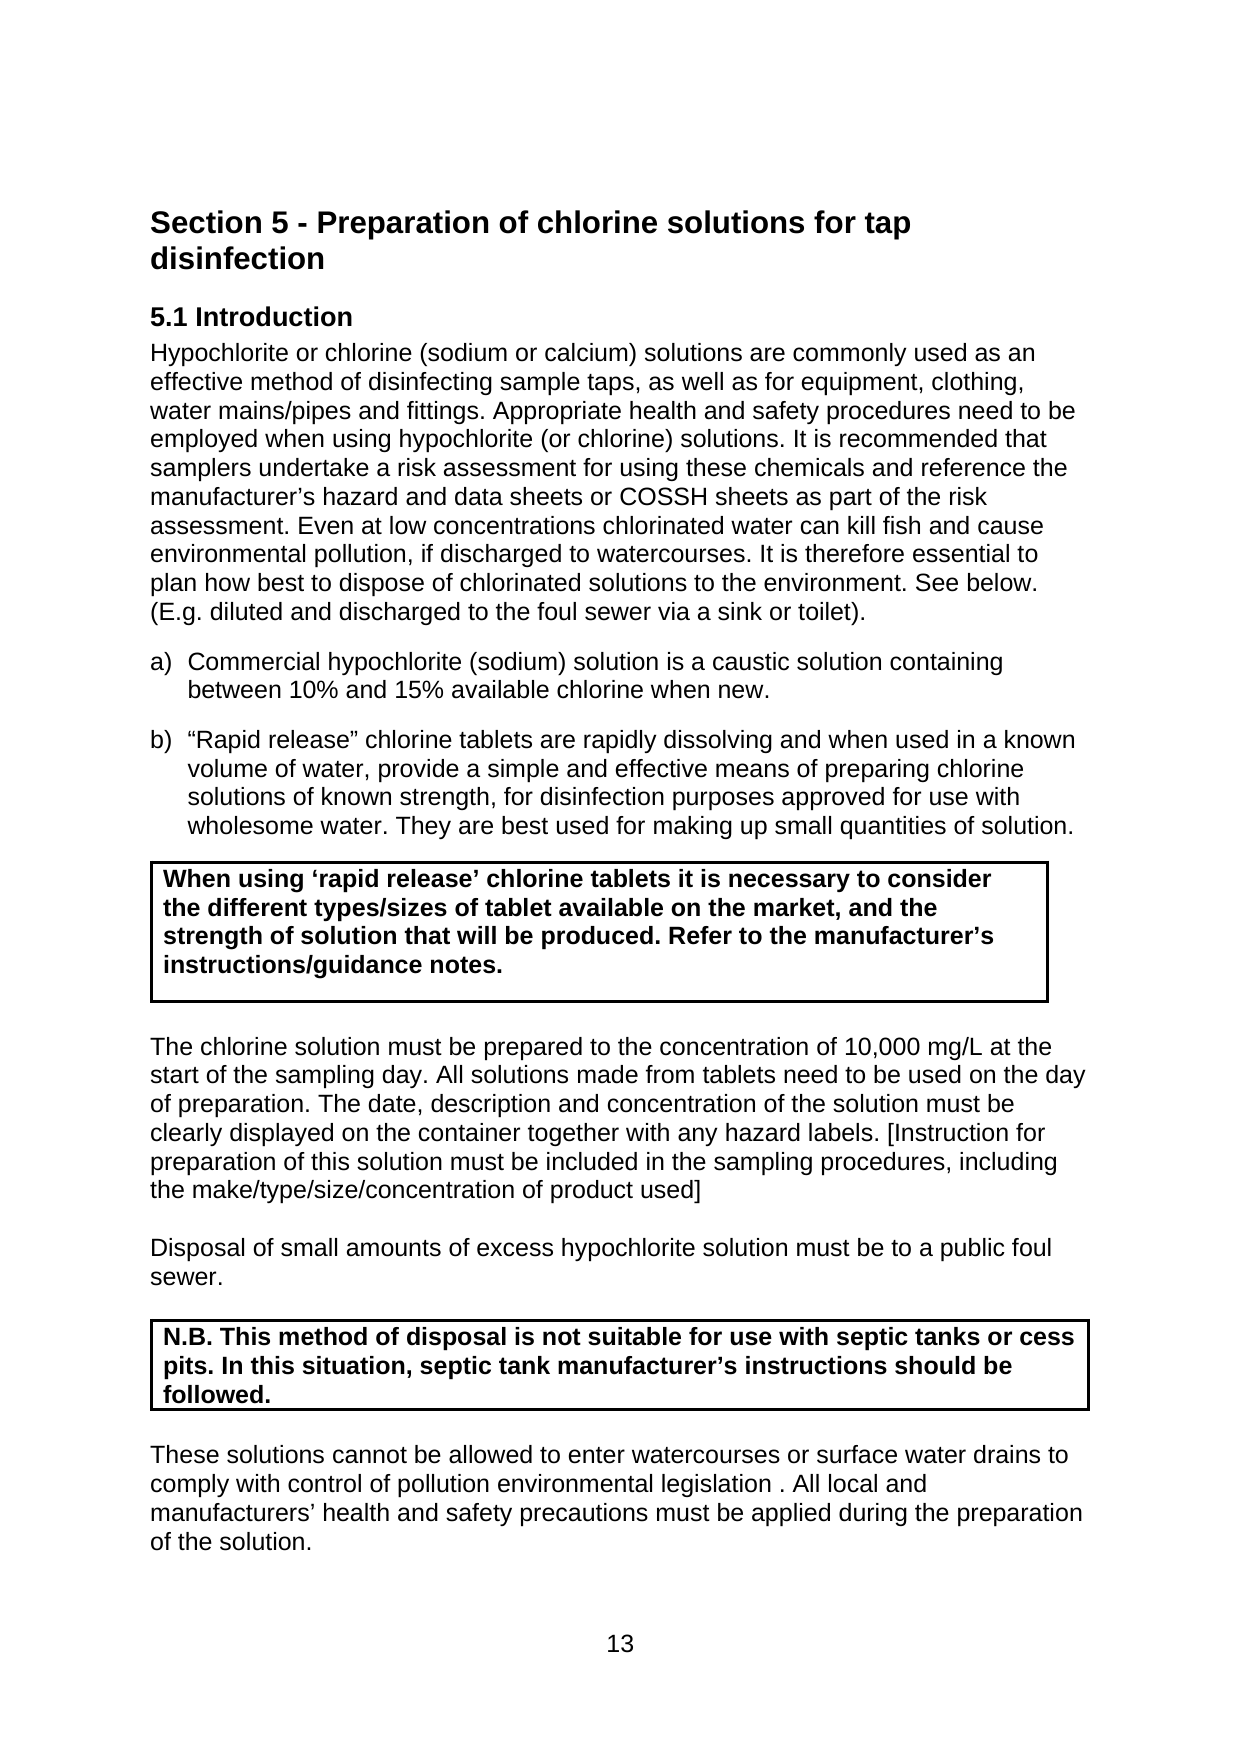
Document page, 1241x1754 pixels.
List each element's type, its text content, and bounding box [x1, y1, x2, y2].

text 5.1 Introduction [150, 301, 1090, 332]
text Section 5 - Preparation of chlorine solutions for tap disinfection [150, 204, 1090, 276]
text The chlorine solution must be prepared to the concentration of 10,000 mg/L at the start of the sampling day. All solutions made from tablets need to be used on the day of preparation. The date, description and concentration of the solution must be clearly displayed on the container together with any hazard labels. [Instruction for preparation of this solution must be included in the sampling procedures, including the make/type/size/concentration of product used] [150, 1031, 1090, 1204]
text Disposal of small amounts of excess hypochlorite solution must be to a public foul sewer. [150, 1233, 1090, 1290]
table_header When using ‘rapid release’ chlorine tablets it is necessary to consider the different types/sizes of tablet available on the market, and the strength of solution that will be produced. Refer to the manufacturer’s instructions/guidance notes. [153, 864, 1046, 999]
text These solutions cannot be allowed to enter watercourses or surface water drains to comply with control of pollution environmental legislation . All local and manufacturers’ health and safety precautions must be applied during the preparation of the solution. [150, 1440, 1090, 1555]
list “Rapid release” chlorine tablets are rapidly dissolving and when used in a known volume of water, provide a simple and effective means of preparing chlorine solutions of known strength, for disinfection purposes approved for use with wholesome water. They are best used for making up small quantities of solution. [150, 725, 1090, 840]
table_header N.B. This method of disposal is not suitable for use with septic tanks or cess pits. In this situation, septic tank manufacturer’s instructions should be followed. [153, 1322, 1087, 1408]
list Commercial hypochlorite (sodium) solution is a caustic solution containing between 10% and 15% available chlorine when new. [150, 646, 1090, 704]
text Hypochlorite or chlorine (sodium or calcium) solutions are commonly used as an effective method of disinfecting sample taps, as well as for equipment, clothing, water mains/pipes and fittings. Appropriate health and safety procedures need to be employed when using hypochlorite (or chlorine) solutions. It is recommended that samplers undertake a risk assessment for using these chemicals and reference the manufacturer’s hazard and data sheets or COSSH sheets as part of the risk assessment. Even at low concentrations chlorinated water can kill fish and cause environmental pollution, if discharged to watercourses. It is therefore essential to plan how best to dispose of chlorinated solutions to the environment. See below. (E.g. diluted and discharged to the foul sewer via a sink or toilet). [150, 338, 1090, 626]
